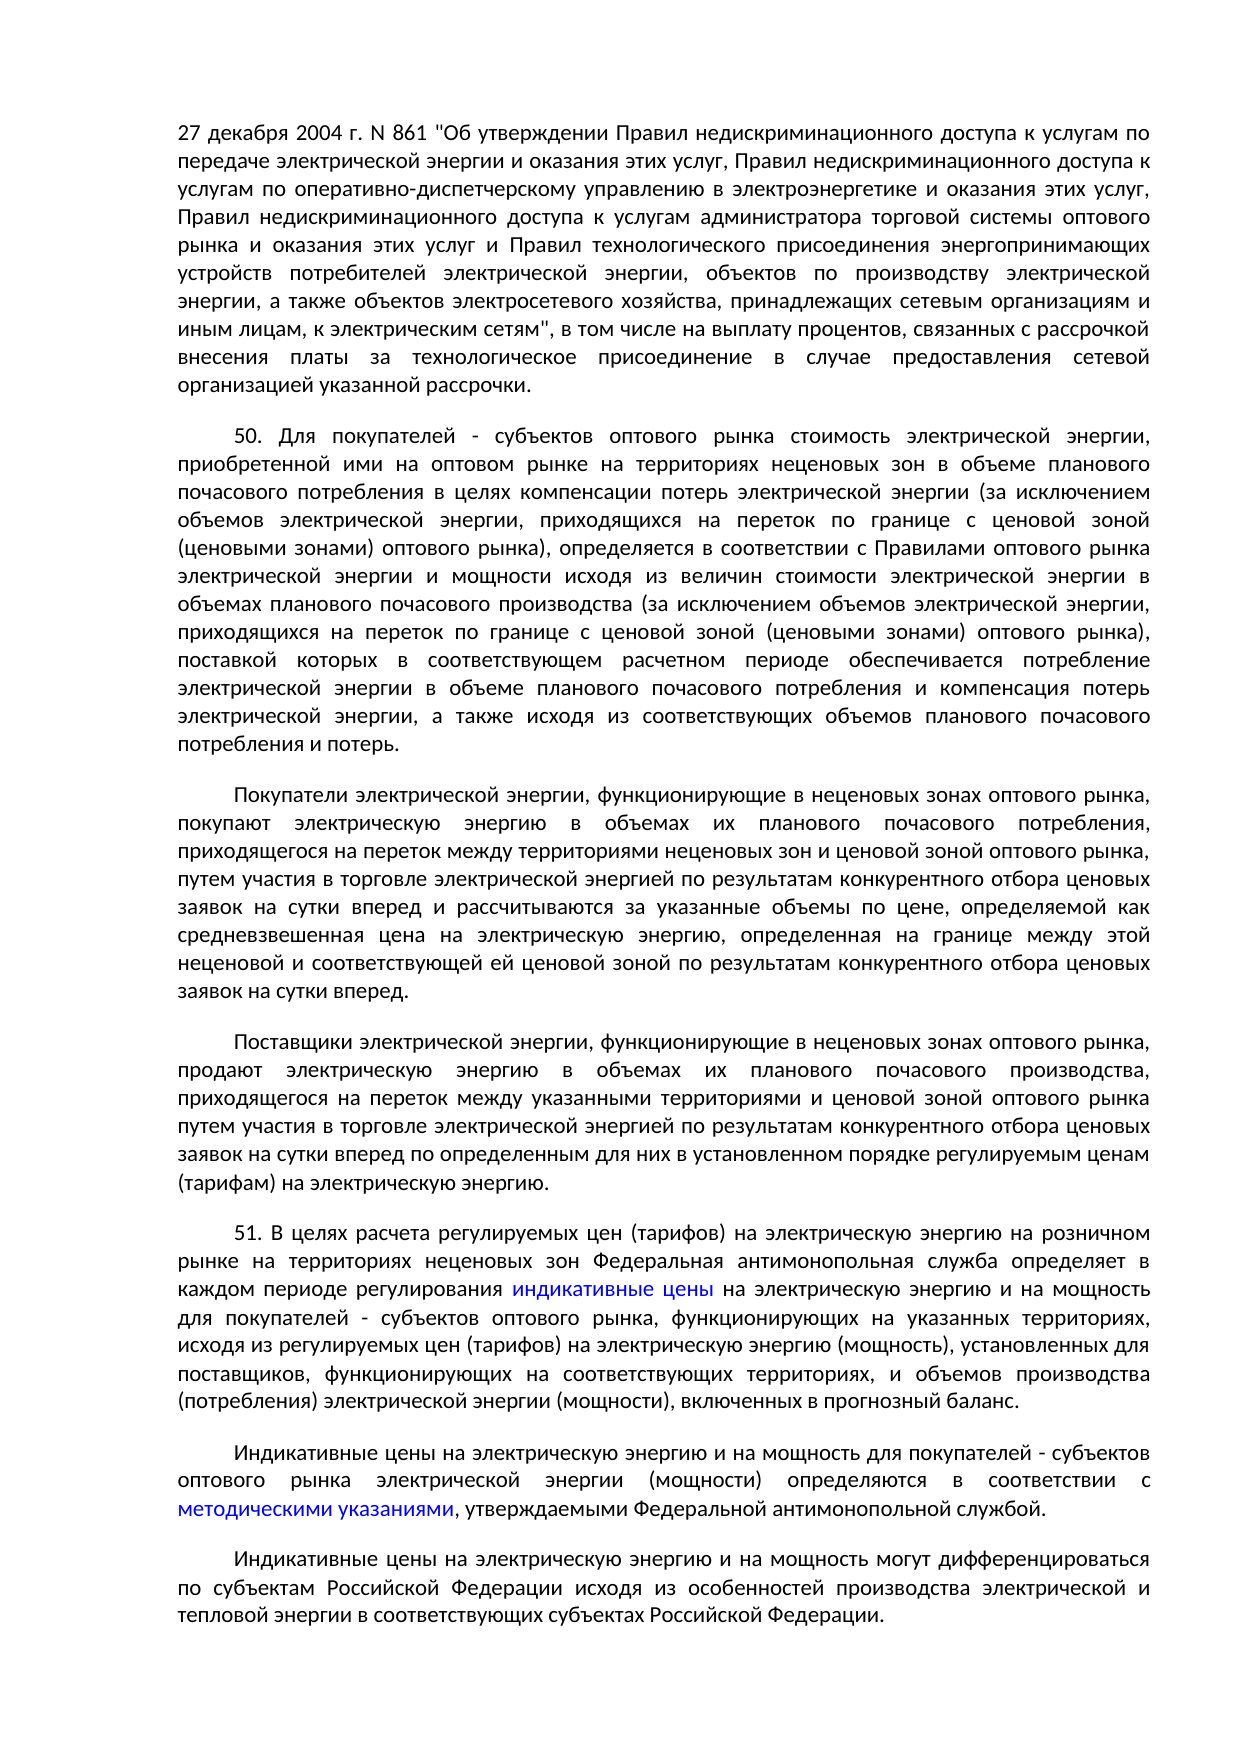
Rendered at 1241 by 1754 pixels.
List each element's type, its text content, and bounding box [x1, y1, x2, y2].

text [177, 118, 1152, 398]
text Индикативные цены на электрическую энергию и на мощность могут дифференцироваться по субъектам Российской Федерации исходя из особенностей производства электрической и тепловой энергии в соответствующих субъектах Российской Федерации. [177, 1544, 1152, 1629]
text Покупатели электрической энергии, функционирующие в неценовых зонах оптового рынка, покупают электрическую энергию в объемах их планового почасового потребления, приходящегося на переток между территориями неценовых зон и ценовой зоной оптового рынка, путем участия в торговле электрической энергией по результатам конкурентного отбора ценовых заявок на сутки вперед и рассчитываются за указанные объемы по цене, определяемой как средневзвешенная цена на электрическую энергию, определенная на границе между этой неценовой и соответствующей ей ценовой зоной по результатам конкурентного отбора ценовых заявок на сутки вперед. [177, 780, 1152, 1004]
text Индикативные цены на электрическую энергию и на мощность для покупателей - субъектов оптового рынка электрической энергии (мощности) определяются в соответствии с методическими указаниями, утверждаемыми Федеральной антимонопольной службой. [177, 1438, 1152, 1522]
text 50. Для покупателей - субъектов оптового рынка стоимость электрической энергии, приобретенной ими на оптовом рынке на территориях неценовых зон в объеме планового почасового потребления в целях компенсации потерь электрической энергии (за исключением объемов электрической энергии, приходящихся на переток по границе с ценовой зоной (ценовыми зонами) оптового рынка), определяется в соответствии с Правилами оптового рынка электрической энергии и мощности исходя из величин стоимости электрической энергии в объемах планового почасового производства (за исключением объемов электрической энергии, приходящихся на переток по границе с ценовой зоной (ценовыми зонами) оптового рынка), поставкой которых в соответствующем расчетном периоде обеспечивается потребление электрической энергии в объеме планового почасового потребления и компенсация потерь электрической энергии, а также исходя из соответствующих объемов планового почасового потребления и потерь. [177, 421, 1152, 757]
text Поставщики электрической энергии, функционирующие в неценовых зонах оптового рынка, продают электрическую энергию в объемах их планового почасового производства, приходящегося на переток между указанными территориями и ценовой зоной оптового рынка путем участия в торговле электрической энергией по результатам конкурентного отбора ценовых заявок на сутки вперед по определенным для них в установленном порядке регулируемым ценам (тарифам) на электрическую энергию. [177, 1027, 1152, 1196]
text 51. В целях расчета регулируемых цен (тарифов) на электрическую энергию на розничном рынке на территориях неценовых зон Федеральная антимонопольная служба определяет в каждом периоде регулирования индикативные цены на электрическую энергию и на мощность для покупателей - субъектов оптового рынка, функционирующих на указанных территориях, исходя из регулируемых цен (тарифов) на электрическую энергию (мощность), установленных для поставщиков, функционирующих на соответствующих территориях, и объемов производства (потребления) электрической энергии (мощности), включенных в прогнозный баланс. [177, 1218, 1152, 1415]
